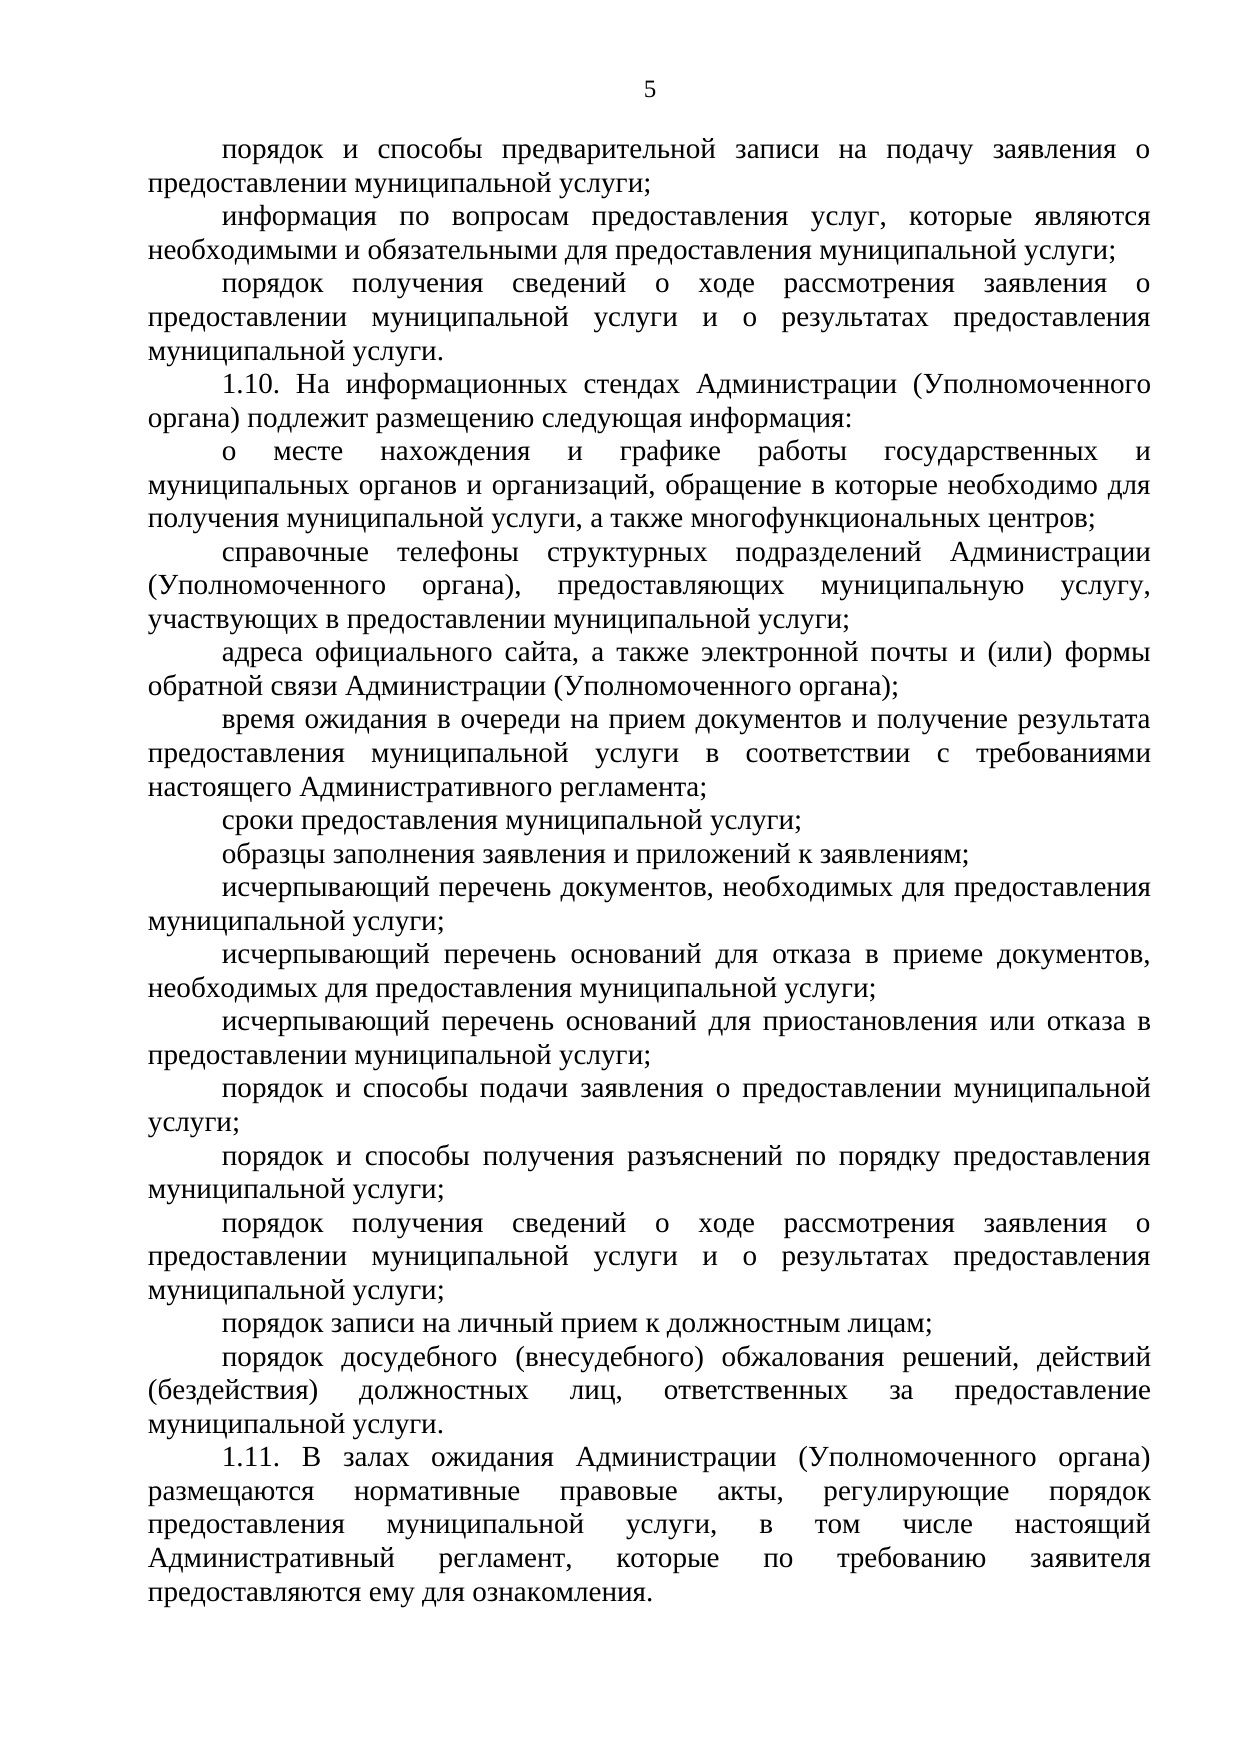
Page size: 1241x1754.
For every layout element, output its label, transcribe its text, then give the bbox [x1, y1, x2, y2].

list адреса официального сайта, а также электронной почты и (или) формы обратной связи Администрации (Уполномоченного органа); [148, 634, 1152, 702]
list порядок досудебного (внесудебного) обжалования решений, действий (бездействия) должностных лиц, ответственных за предоставление муниципальной услуги. [148, 1339, 1152, 1439]
list справочные телефоны структурных подразделений Администрации (Уполномоченного органа), предоставляющих муниципальную услугу, участвующих в предоставлении муниципальной услуги; [148, 534, 1152, 634]
list исчерпывающий перечень документов, необходимых для предоставления муниципальной услуги; [148, 869, 1152, 936]
text 1.11. В залах ожидания Администрации (Уполномоченного органа) размещаются нормативные правовые акты, регулирующие порядок предоставления муниципальной услуги, в том числе настоящий Административный регламент, которые по требованию заявителя предоставляются ему для ознакомления. [148, 1439, 1152, 1607]
list порядок получения сведений о ходе рассмотрения заявления о предоставлении муниципальной услуги и о результатах предоставления муниципальной услуги. [148, 266, 1152, 366]
list порядок записи на личный прием к должностным лицам; [148, 1305, 1152, 1339]
list сроки предоставления муниципальной услуги; [148, 802, 1152, 836]
list исчерпывающий перечень оснований для приостановления или отказа в предоставлении муниципальной услуги; [148, 1003, 1152, 1071]
list информация по вопросам предоставления услуг, которые являются необходимыми и обязательными для предоставления муниципальной услуги; [148, 198, 1152, 266]
list порядок и способы подачи заявления о предоставлении муниципальной услуги; [148, 1071, 1152, 1138]
list порядок и способы предварительной записи на подачу заявления о предоставлении муниципальной услуги; [148, 131, 1152, 198]
list о месте нахождения и графике работы государственных и муниципальных органов и организаций, обращение в которые необходимо для получения муниципальной услуги, а также многофункциональных центров; [148, 433, 1152, 534]
text 1.10. На информационных стендах Администрации (Уполномоченного органа) подлежит размещению следующая информация: [148, 366, 1152, 433]
list порядок и способы получения разъяснений по порядку предоставления муниципальной услуги; [148, 1138, 1152, 1205]
list порядок получения сведений о ходе рассмотрения заявления о предоставлении муниципальной услуги и о результатах предоставления муниципальной услуги; [148, 1205, 1152, 1305]
list время ожидания в очереди на прием документов и получение результата предоставления муниципальной услуги в соответствии с требованиями настоящего Административного регламента; [148, 702, 1152, 802]
list исчерпывающий перечень оснований для отказа в приеме документов, необходимых для предоставления муниципальной услуги; [148, 936, 1152, 1003]
list образцы заполнения заявления и приложений к заявлениям; [148, 836, 1152, 869]
